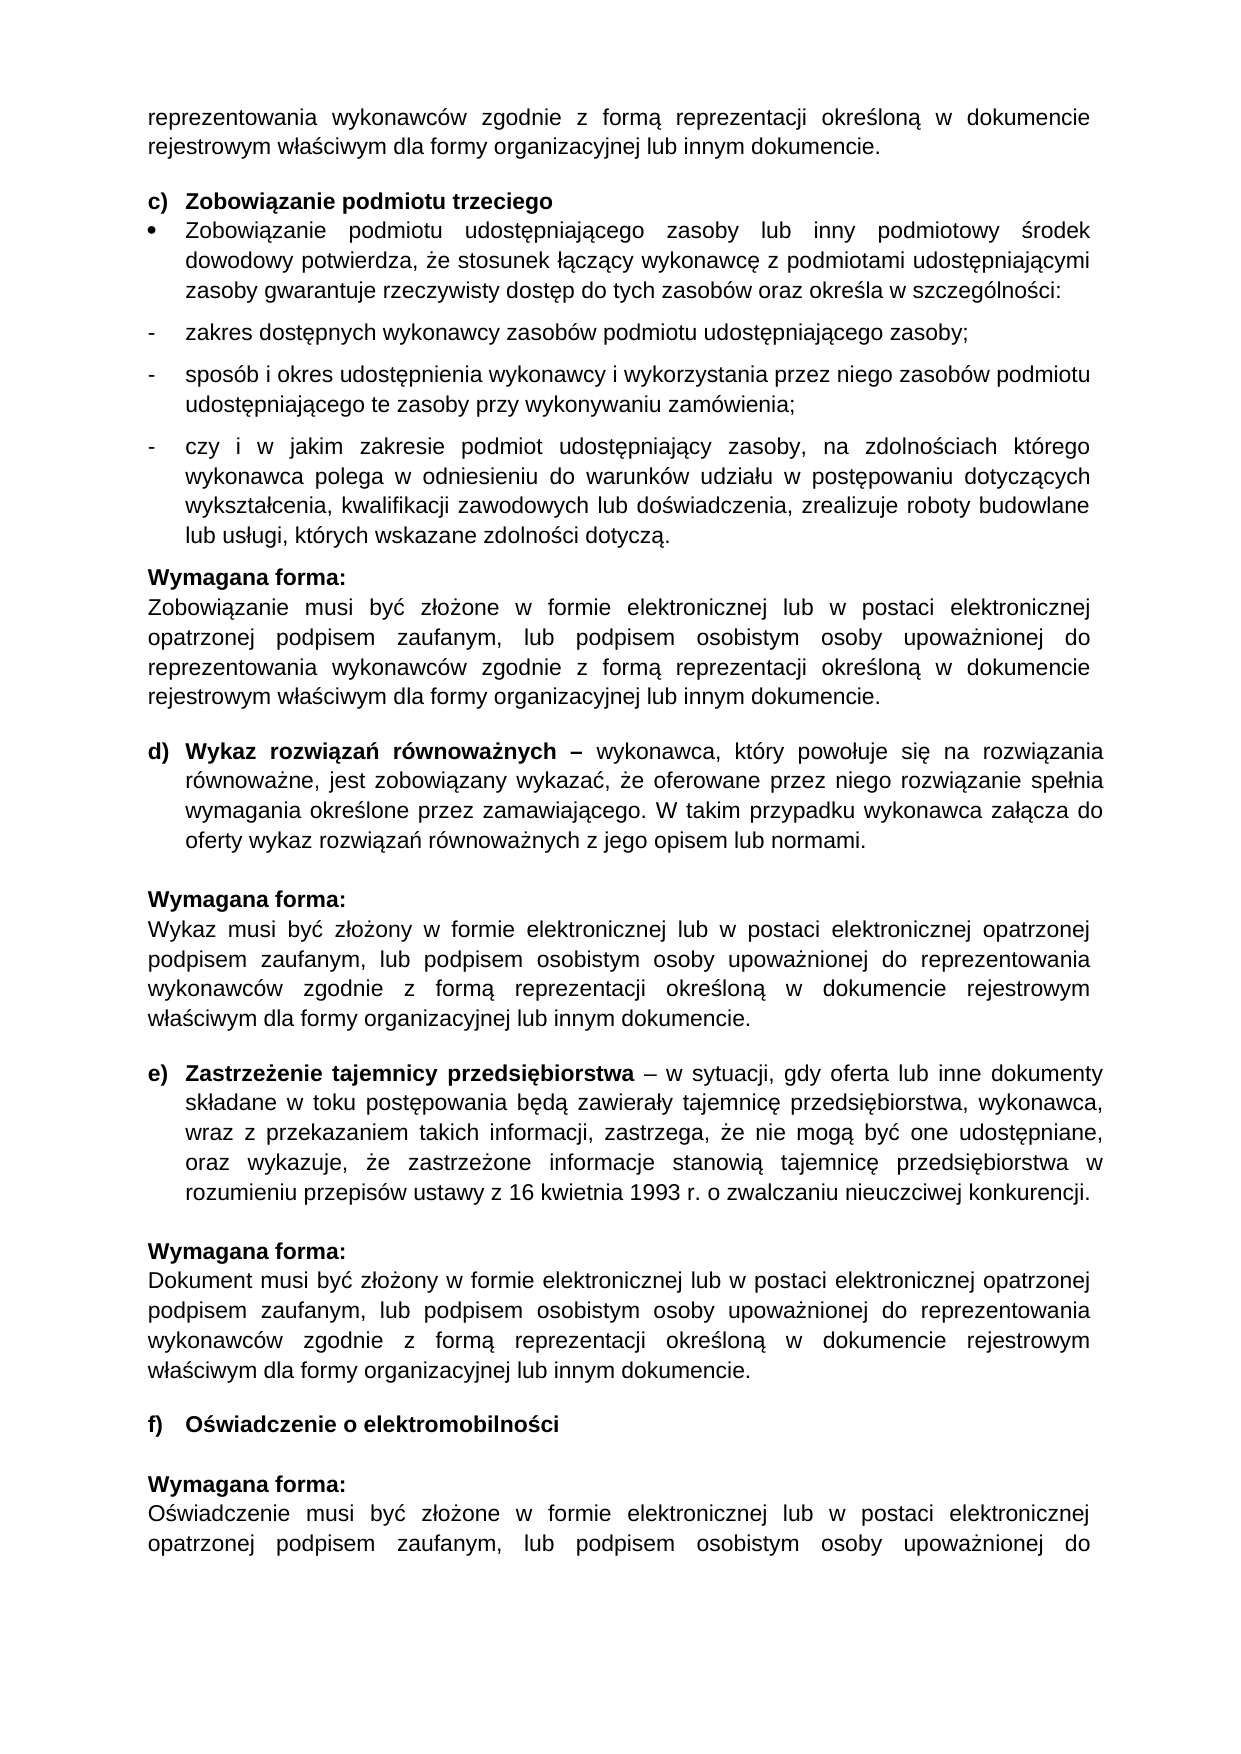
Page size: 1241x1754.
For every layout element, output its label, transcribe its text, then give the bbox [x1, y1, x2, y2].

list zakres dostępnych wykonawcy zasobów podmiotu udostępniającego zasoby; [148, 319, 1091, 345]
list Wykaz rozwiązań równoważnych – wykonawca, który powołuje się na rozwiązania równoważne, jest zobowiązany wykazać, że oferowane przez niego rozwiązanie spełnia wymagania określone przez zamawiającego. W takim przypadku wykonawca załącza do oferty wykaz rozwiązań równoważnych z jego opisem lub normami. [148, 738, 1104, 853]
list czy i w jakim zakresie podmiot udostępniający zasoby, na zdolnościach którego wykonawca polega w odniesieniu do warunków udziału w postępowaniu dotyczących wykształcenia, kwalifikacji zawodowych lub doświadczenia, zrealizuje roboty budowlane lub usługi, których wskazane zdolności dotyczą. [148, 433, 1091, 548]
text Dokument musi być złożony w formie elektronicznej lub w postaci elektronicznej opatrzonej podpisem zaufanym, lub podpisem osobistym osoby upoważnionej do reprezentowania wykonawców zgodnie z formą reprezentacji określoną w dokumencie rejestrowym właściwym dla formy organizacyjnej lub innym dokumencie. [148, 1267, 1091, 1383]
text Wymagana forma: [148, 564, 1091, 591]
text Wymagana forma: [148, 886, 1091, 913]
list Zastrzeżenie tajemnicy przedsiębiorstwa – w sytuacji, gdy oferta lub inne dokumenty składane w toku postępowania będą zawierały tajemnicę przedsiębiorstwa, wykonawca, wraz z przekazaniem takich informacji, zastrzega, że nie mogą być one udostępniane, oraz wykazuje, że zastrzeżone informacje stanowią tajemnicę przedsiębiorstwa w rozumieniu przepisów ustawy z 16 kwietnia 1993 r. o zwalczaniu nieuczciwej konkurencji. [148, 1060, 1104, 1205]
text Wykaz musi być złożony w formie elektronicznej lub w postaci elektronicznej opatrzonej podpisem zaufanym, lub podpisem osobistym osoby upoważnionej do reprezentowania wykonawców zgodnie z formą reprezentacji określoną w dokumencie rejestrowym właściwym dla formy organizacyjnej lub innym dokumencie. [148, 916, 1091, 1031]
text Zobowiązanie musi być złożone w formie elektronicznej lub w postaci elektronicznej opatrzonej podpisem zaufanym, lub podpisem osobistym osoby upoważnionej do reprezentowania wykonawców zgodnie z formą reprezentacji określoną w dokumencie rejestrowym właściwym dla formy organizacyjnej lub innym dokumencie. [148, 594, 1091, 709]
text Wymagana forma: [148, 1238, 1091, 1264]
list Zobowiązanie podmiotu udostępniającego zasoby lub inny podmiotowy środek dowodowy potwierdza, że stosunek łączący wykonawcę z podmiotami udostępniającymi zasoby gwarantuje rzeczywisty dostęp do tych zasobów oraz określa w szczególności: [148, 217, 1091, 303]
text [148, 103, 1091, 159]
list Oświadczenie o elektromobilności [148, 1411, 1104, 1438]
list sposób i okres udostępnienia wykonawcy i wykorzystania przez niego zasobów podmiotu udostępniającego te zasoby przy wykonywaniu zamówienia; [148, 361, 1091, 417]
text Wymagana forma: [148, 1471, 1091, 1497]
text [148, 1500, 1091, 1556]
list Zobowiązanie podmiotu trzeciego [148, 188, 1104, 214]
